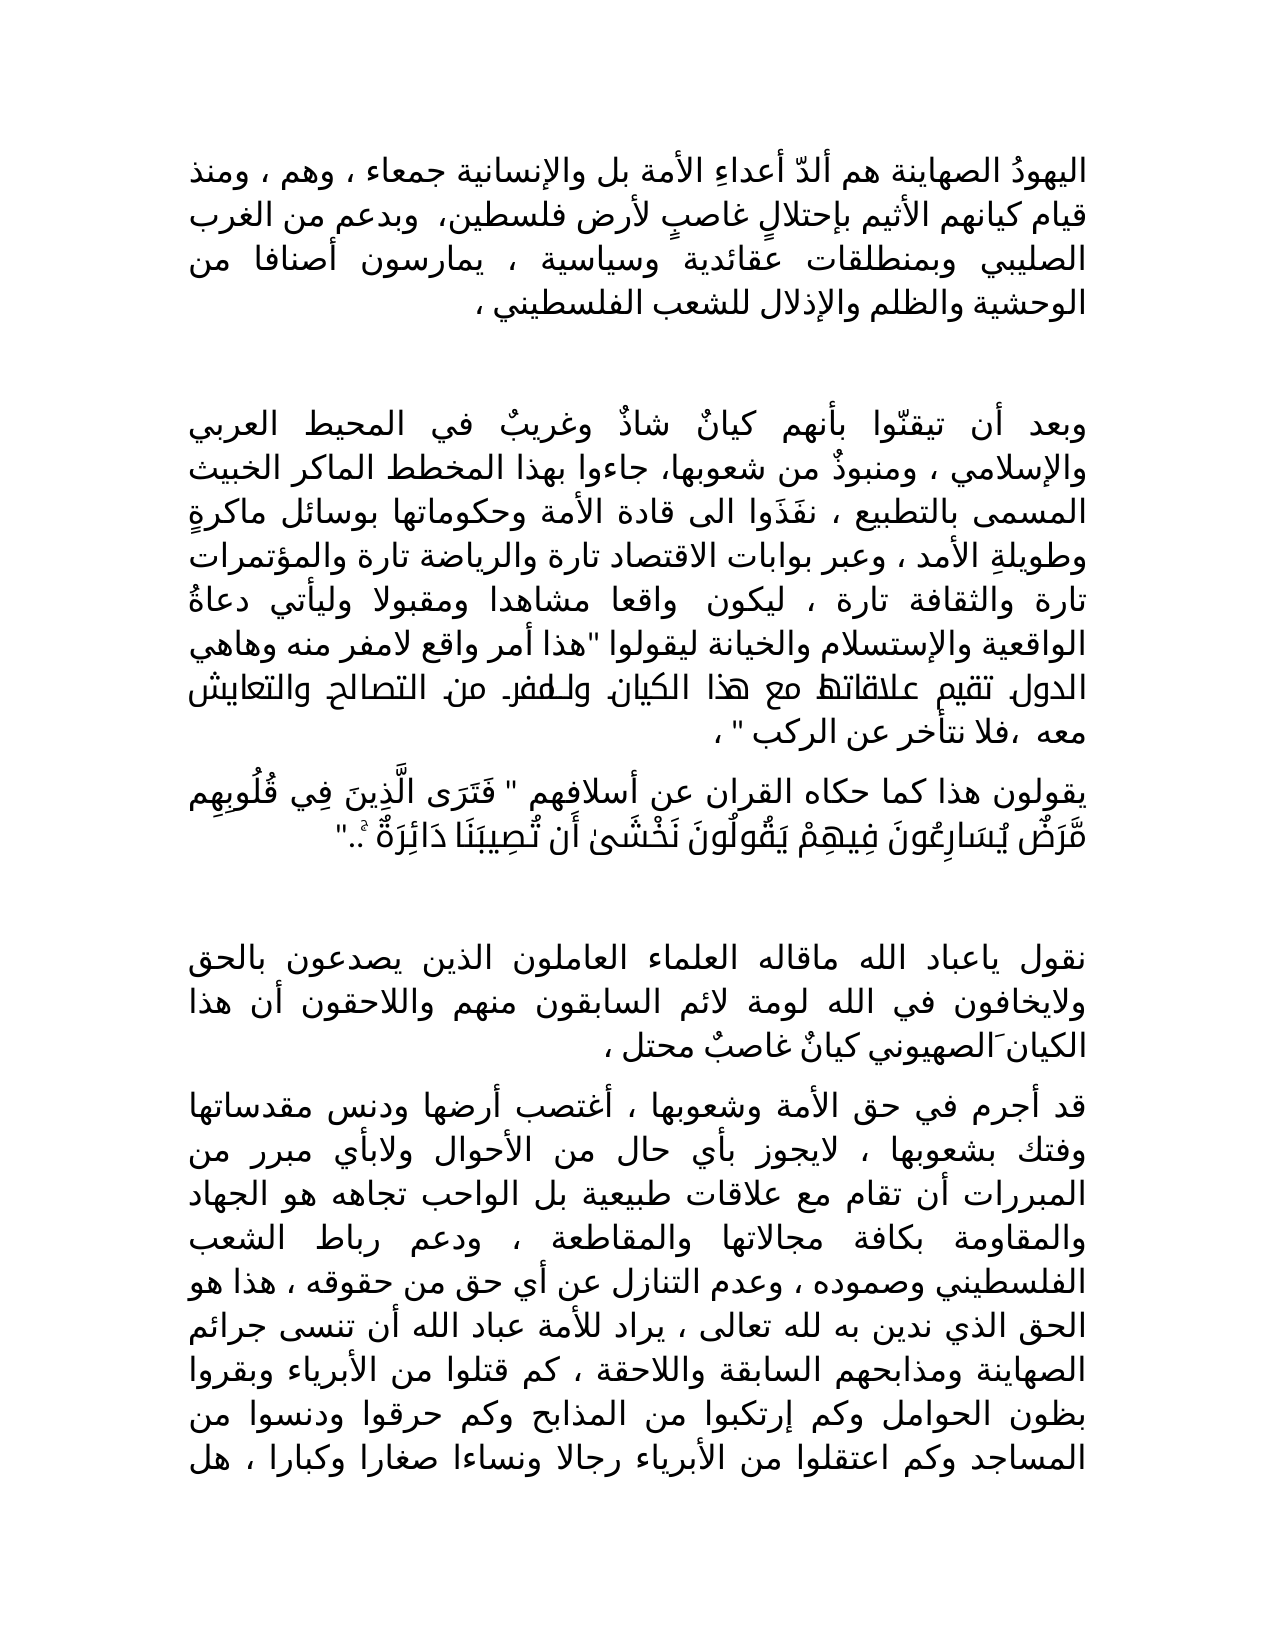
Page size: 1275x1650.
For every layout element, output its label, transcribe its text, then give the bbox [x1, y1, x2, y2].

text يقولون هذا كما حكاه القران عن أسلافهم " فَتَرَى الَّذِينَ فِي قُلُوبِهِم مَّرَضٌ يُسَارِعُونَ فِيهِمْ يَقُولُونَ نَخْشَىٰ أَن تُصِيبَنَا دَائِرَةٌ ۚ.." [187, 771, 1087, 856]
text نقول ياعباد الله ماقاله العلماء العاملون الذين يصدعون بالحق ولايخافون في الله لومة لائم السابقون منهم واللاحقون أن هذا الكيان َالصهيوني كيانٌ غاصبٌ محتل ، [187, 937, 1087, 1065]
text وبعد أن تيقنّوا بأنهم كيانٌ شاذٌ وغريبٌ في المحيط العربي والإسلامي ، ومنبوذٌ من شعوبها، جاءوا بهذا المخطط الماكر الخبيث المسمى بالتطبيع ، نفَذَوا الى قادة الأمة وحكوماتها بوسائل ماكرةٍ وطويلةِ الأمد ، وعبر بوابات الاقتصاد تارة والرياضة تارة والمؤتمرات تارة والثقافة تارة ، ليكون واقعا مشاهدا ومقبولا وليأتي دعاةُ الواقعية والإستسلام والخيانة ليقولوا "هذا أمر واقع لامفر منه وهاهي الدول تقيم علاقاتها مع هذا الكيان ولامفر من التصالح والتعايش معه ،فلا نتأخر عن الركب " ، [187, 403, 1087, 752]
text اليهودُ الصهاينة هم ألدّ أعداءِ الأمة بل والإنسانية جمعاء ، وهم ، ومنذ قيام كيانهم الأثيم بإحتلالٍ غاصبٍ لأرض فلسطين، وبدعم من الغرب الصليبي وبمنطلقات عقائدية وسياسية ، يمارسون أصنافا من الوحشية والظلم والإذلال للشعب الفلسطيني ، [187, 150, 1087, 323]
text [187, 1085, 1087, 1478]
